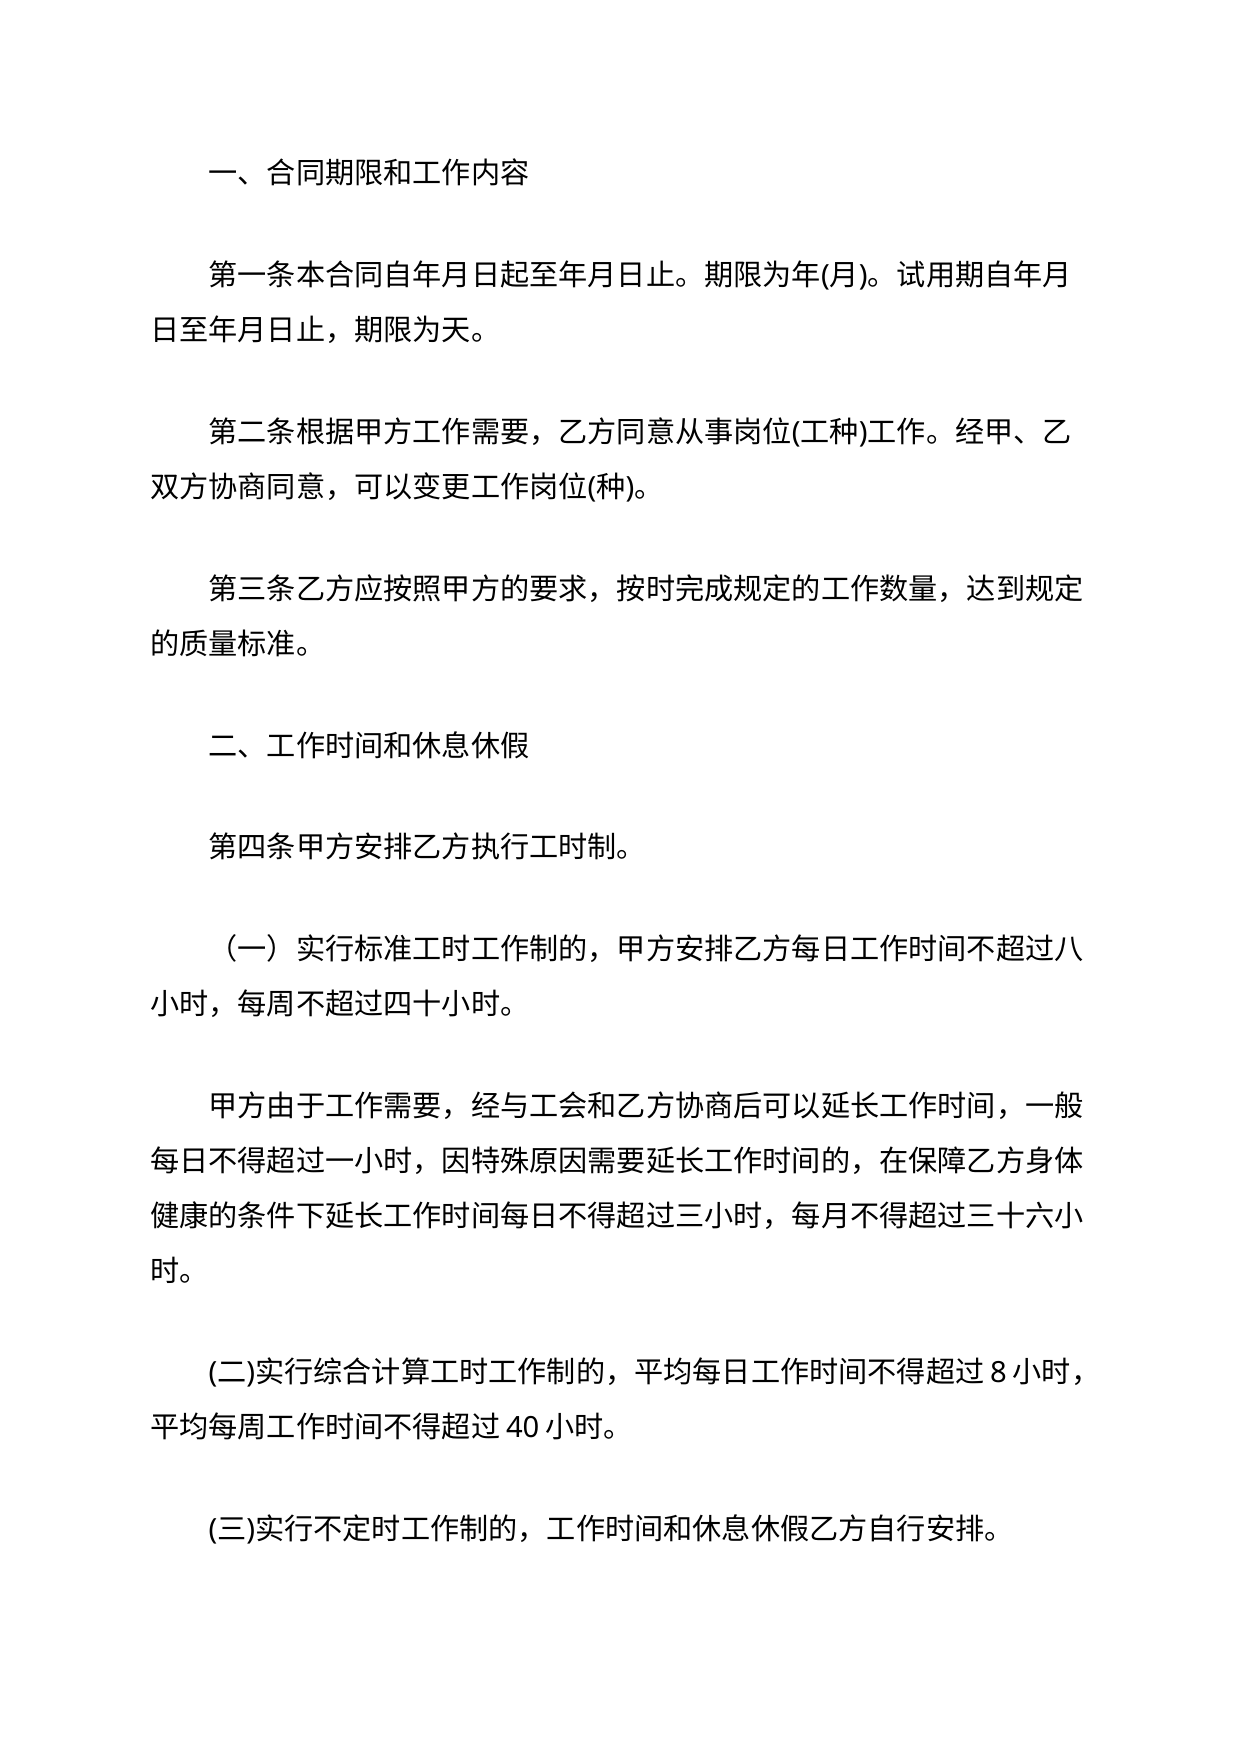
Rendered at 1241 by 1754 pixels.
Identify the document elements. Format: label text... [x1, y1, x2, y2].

text （一）实行标准工时工作制的，甲方安排乙方每日工作时间不超过八小时，每周不超过四十小时。 [150, 926, 1090, 1023]
text 第二条根据甲方工作需要，乙方同意从事岗位(工种)工作。经甲、乙双方协商同意，可以变更工作岗位(种)。 [150, 408, 1090, 506]
text 第三条乙方应按照甲方的要求，按时完成规定的工作数量，达到规定的质量标准。 [150, 566, 1090, 663]
text 甲方由于工作需要，经与工会和乙方协商后可以延长工作时间，一般每日不得超过一小时，因特殊原因需要延长工作时间的，在保障乙方身体健康的条件下延长工作时间每日不得超过三小时，每月不得超过三十六小时。 [150, 1082, 1090, 1289]
text (三)实行不定时工作制的，工作时间和休息休假乙方自行安排。 [150, 1506, 1090, 1548]
text 一、合同期限和工作内容 [150, 150, 1090, 192]
text (二)实行综合计算工时工作制的，平均每日工作时间不得超过8小时，平均每周工作时间不得超过40小时。 [150, 1349, 1090, 1446]
text 第一条本合同自年月日起至年月日止。期限为年(月)。试用期自年月日至年月日止，期限为天。 [150, 252, 1090, 349]
text 二、工作时间和休息休假 [150, 722, 1090, 764]
text 第四条甲方安排乙方执行工时制。 [150, 824, 1090, 866]
